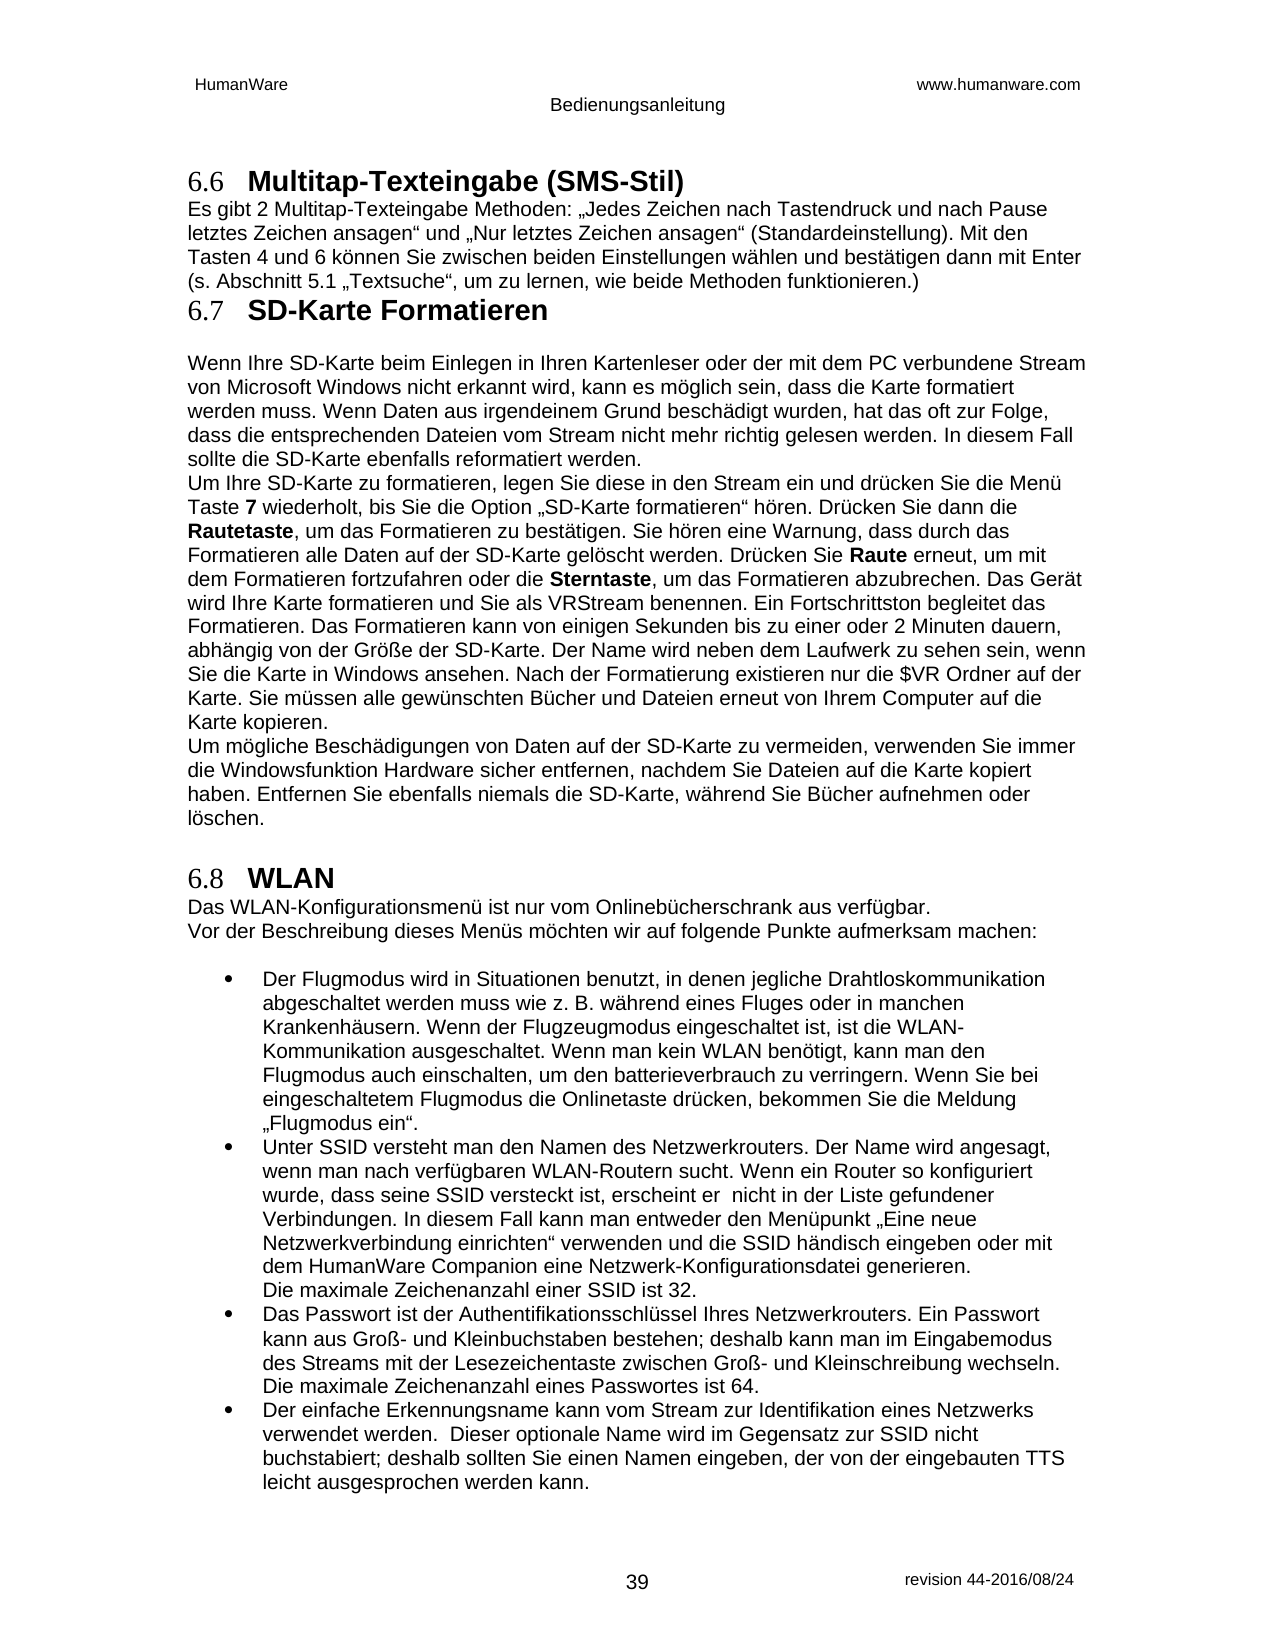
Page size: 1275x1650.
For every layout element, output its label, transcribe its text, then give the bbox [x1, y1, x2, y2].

text Um mögliche Beschädigungen von Daten auf der SD-Karte zu vermeiden, verwenden Sie immer die Windowsfunktion Hardware sicher entfernen, nachdem Sie Dateien auf die Karte kopiert haben. Entfernen Sie ebenfalls niemals die SD-Karte, während Sie Bücher aufnehmen oder löschen. [187, 734, 1088, 830]
list Die maximale Zeichenanzahl eines Passwortes ist 64. [262, 1374, 1088, 1398]
list Der Flugmodus wird in Situationen benutzt, in denen jegliche Drahtloskommunikation abgeschaltet werden muss wie z. B. während eines Fluges oder in manchen Krankenhäusern. Wenn der Flugzeugmodus eingeschaltet ist, ist die WLAN-Kommunikation ausgeschaltet. Wenn man kein WLAN benötigt, kann man den Flugmodus auch einschalten, um den batterieverbrauch zu verringern. Wenn Sie bei eingeschaltetem Flugmodus die Onlinetaste drücken, bekommen Sie die Meldung „Flugmodus ein“. [225, 967, 1088, 1134]
text Das WLAN-Konfigurationsmenü ist nur vom Onlinebücherschrank aus verfügbar. [187, 895, 1088, 919]
text Es gibt 2 Multitap-Texteingabe Methoden: „Jedes Zeichen nach Tastendruck und nach Pause letztes Zeichen ansagen“ und „Nur letztes Zeichen ansagen“ (Standardeinstellung). Mit den Tasten 4 und 6 können Sie zwischen beiden Einstellungen wählen und bestätigen dann mit Enter (s. Abschnitt 5.1 „Textsuche“, um zu lernen, wie beide Methoden funktionieren.) [187, 197, 1088, 293]
subtitle Multitap-Texteingabe (SMS-Stil) [187, 164, 1088, 197]
list Die maximale Zeichenanzahl einer SSID ist 32. [262, 1278, 1088, 1302]
list Der einfache Erkennungsname kann vom Stream zur Identifikation eines Netzwerks verwendet werden. Dieser optionale Name wird im Gegensatz zur SSID nicht buchstabiert; deshalb sollten Sie einen Namen eingeben, der von der eingebauten TTS leicht ausgesprochen werden kann. [225, 1398, 1088, 1494]
text Um Ihre SD-Karte zu formatieren, legen Sie diese in den Stream ein und drücken Sie die Menü Taste 7 wiederholt, bis Sie die Option „SD-Karte formatieren“ hören. Drücken Sie dann die Rautetaste, um das Formatieren zu bestätigen. Sie hören eine Warnung, dass durch das Formatieren alle Daten auf der SD-Karte gelöscht werden. Drücken Sie Raute erneut, um mit dem Formatieren fortzufahren oder die Sterntaste, um das Formatieren abzubrechen. Das Gerät wird Ihre Karte formatieren und Sie als VRStream benennen. Ein Fortschrittston begleitet das Formatieren. Das Formatieren kann von einigen Sekunden bis zu einer oder 2 Minuten dauern, abhängig von der Größe der SD-Karte. Der Name wird neben dem Laufwerk zu sehen sein, wenn Sie die Karte in Windows ansehen. Nach der Formatierung existieren nur die $VR Ordner auf der Karte. Sie müssen alle gewünschten Bücher und Dateien erneut von Ihrem Computer auf die Karte kopieren. [187, 471, 1088, 734]
list Das Passwort ist der Authentifikationsschlüssel Ihres Netzwerkrouters. Ein Passwort kann aus Groß- und Kleinbuchstaben bestehen; deshalb kann man im Eingabemodus des Streams mit der Lesezeichentaste zwischen Groß- und Kleinschreibung wechseln. [225, 1302, 1088, 1374]
subtitle SD-Karte Formatieren [187, 293, 1088, 327]
subtitle WLAN [187, 861, 1088, 895]
text Vor der Beschreibung dieses Menüs möchten wir auf folgende Punkte aufmerksam machen: [187, 919, 1088, 943]
text Wenn Ihre SD-Karte beim Einlegen in Ihren Kartenleser oder der mit dem PC verbundene Stream von Microsoft Windows nicht erkannt wird, kann es möglich sein, dass die Karte formatiert werden muss. Wenn Daten aus irgendeinem Grund beschädigt wurden, hat das oft zur Folge, dass die entsprechenden Dateien vom Stream nicht mehr richtig gelesen werden. In diesem Fall sollte die SD-Karte ebenfalls reformatiert werden. [187, 351, 1088, 471]
list Unter SSID versteht man den Namen des Netzwerkrouters. Der Name wird angesagt, wenn man nach verfügbaren WLAN-Routern sucht. Wenn ein Router so konfiguriert wurde, dass seine SSID versteckt ist, erscheint er nicht in der Liste gefundener Verbindungen. In diesem Fall kann man entweder den Menüpunkt „Eine neue Netzwerkverbindung einrichten“ verwenden und die SSID händisch eingeben oder mit dem HumanWare Companion eine Netzwerk-Konfigurationsdatei generieren. [225, 1134, 1088, 1278]
